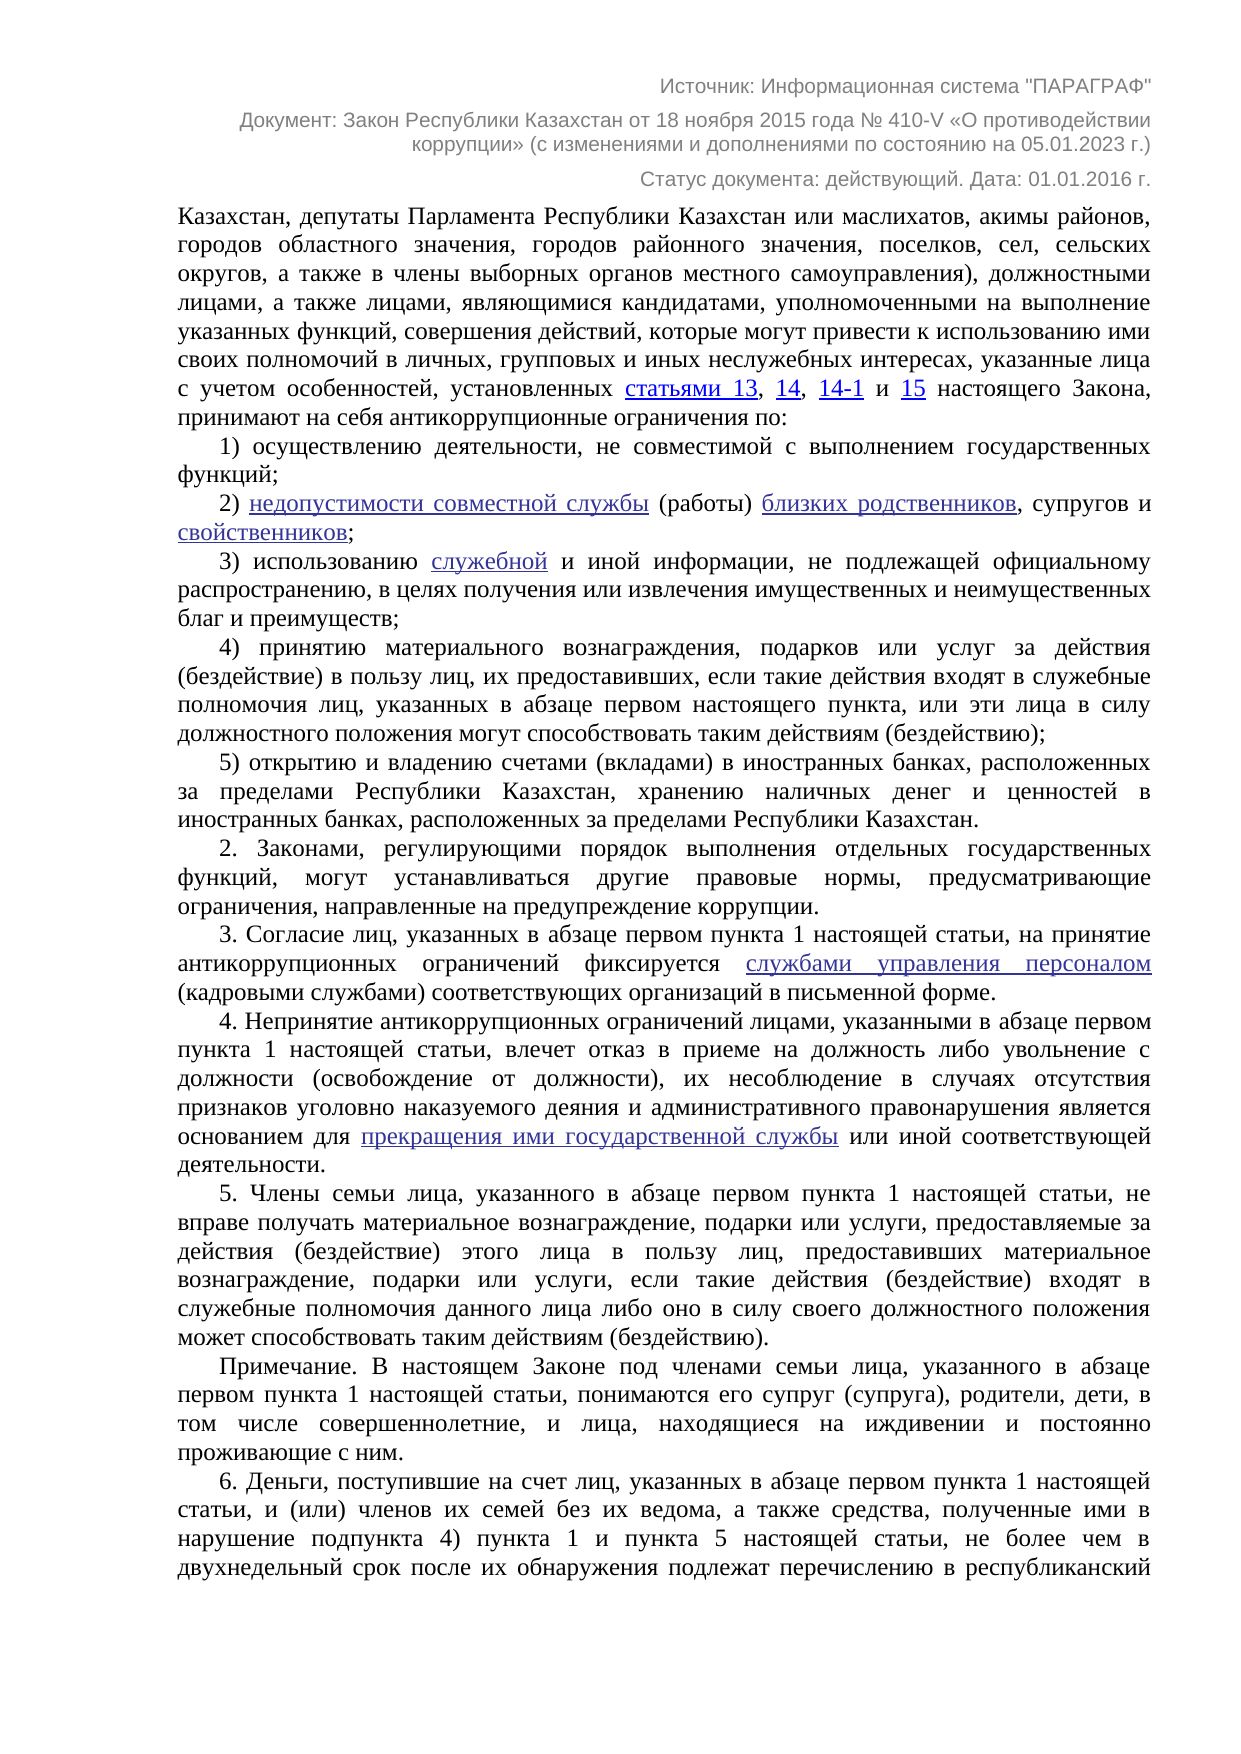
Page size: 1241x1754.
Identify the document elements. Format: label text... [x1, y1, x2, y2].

text 1) осуществлению деятельности, не совместимой с выполнением государственных функций; [177, 431, 1152, 488]
text 5) открытию и владению счетами (вкладами) в иностранных банках, расположенных за пределами Республики Казахстан, хранению наличных денег и ценностей в иностранных банках, расположенных за пределами Республики Казахстан. [177, 747, 1152, 833]
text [177, 201, 1152, 431]
text 3. Согласие лиц, указанных в абзаце первом пункта 1 настоящей статьи, на принятие антикоррупционных ограничений фиксируется службами управления персоналом (кадровыми службами) соответствующих организаций в письменной форме. [177, 919, 1152, 1006]
text 4. Непринятие антикоррупционных ограничений лицами, указанными в абзаце первом пункта 1 настоящей статьи, влечет отказ в приеме на должность либо увольнение с должности (освобождение от должности), их несоблюдение в случаях отсутствия признаков уголовно наказуемого деяния и административного правонарушения является основанием для прекращения ими государственной службы или иной соответствующей деятельности. [177, 1006, 1152, 1178]
text 5. Члены семьи лица, указанного в абзаце первом пункта 1 настоящей статьи, не вправе получать материальное вознаграждение, подарки или услуги, предоставляемые за действия (бездействие) этого лица в пользу лиц, предоставивших материальное вознаграждение, подарки или услуги, если такие действия (бездействие) входят в служебные полномочия данного лица либо оно в силу своего должностного положения может способствовать таким действиям (бездействию). [177, 1178, 1152, 1351]
text 2. Законами, регулирующими порядок выполнения отдельных государственных функций, могут устанавливаться другие правовые нормы, предусматривающие ограничения, направленные на предупреждение коррупции. [177, 833, 1152, 919]
text 4) принятию материального вознаграждения, подарков или услуг за действия (бездействие) в пользу лиц, их предоставивших, если такие действия входят в служебные полномочия лиц, указанных в абзаце первом настоящего пункта, или эти лица в силу должностного положения могут способствовать таким действиям (бездействию); [177, 632, 1152, 747]
text 2) недопустимости совместной службы (работы) близких родственников, супругов и свойственников; [177, 488, 1152, 546]
text Примечание. В настоящем Законе под членами семьи лица, указанного в абзаце первом пункта 1 настоящей статьи, понимаются его супруг (супруга), родители, дети, в том числе совершеннолетние, и лица, находящиеся на иждивении и постоянно проживающие с ним. [177, 1351, 1152, 1466]
text 3) использованию служебной и иной информации, не подлежащей официальному распространению, в целях получения или извлечения имущественных и неимущественных благ и преимуществ; [177, 546, 1152, 632]
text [177, 1466, 1152, 1581]
